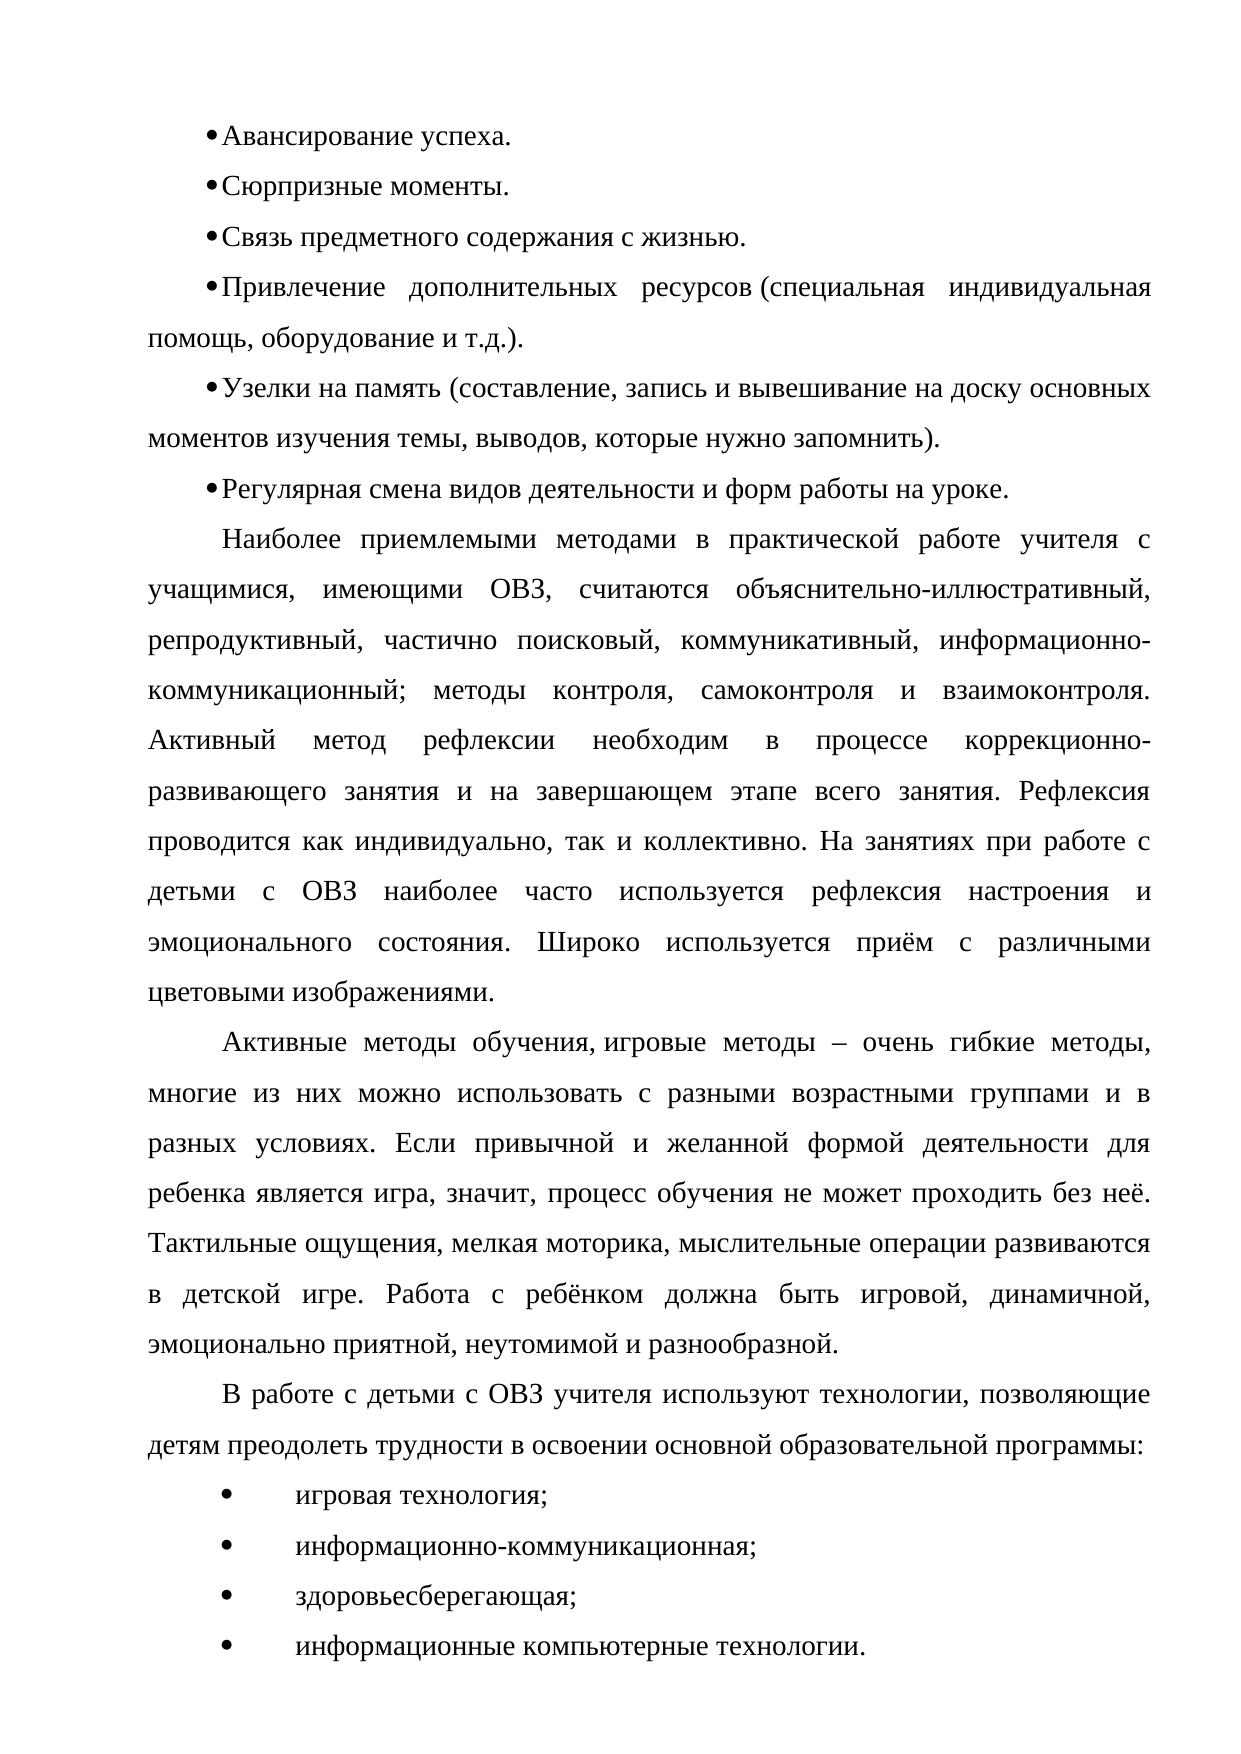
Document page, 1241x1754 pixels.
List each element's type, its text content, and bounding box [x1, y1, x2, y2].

list Авансирование успеха. [148, 118, 1152, 152]
list Связь предметного содержания с жизнью. [148, 219, 1152, 253]
list Привлечение дополнительных ресурсов (специальная индивидуальная помощь, оборудование и т.д.). [148, 269, 1152, 353]
list информационно-коммуникационная; [148, 1528, 1152, 1561]
list Сюрпризные моменты. [148, 168, 1152, 202]
list игровая технология; [148, 1477, 1152, 1511]
list информационные компьютерные технологии. [148, 1628, 1152, 1662]
list Регулярная смена видов деятельности и форм работы на уроке. [148, 471, 1152, 504]
list здоровьесберегающая; [148, 1578, 1152, 1612]
list Узелки на память (составление, запись и вывешивание на доску основных моментов изучения темы, выводов, которые нужно запомнить). [148, 370, 1152, 454]
text Активные методы обучения, игровые методы – очень гибкие методы, многие из них можно использовать с разными возрастными группами и в разных условиях. Если привычной и желанной формой деятельности для ребенка является игра, значит, процесс обучения не может проходить без неё. Тактильные ощущения, мелкая моторика, мыслительные операции развиваются в детской игре. Работа с ребёнком должна быть игровой, динамичной, эмоционально приятной, неутомимой и разнообразной. [148, 1024, 1152, 1360]
text В работе с детьми с ОВЗ учителя используют технологии, позволяющие детям преодолеть трудности в освоении основной образовательной программы: [148, 1377, 1152, 1460]
text Наиболее приемлемыми методами в практической работе учителя с учащимися, имеющими ОВЗ, считаются объяснительно-иллюстративный, репродуктивный, частично поисковый, коммуникативный, информационно-коммуникационный; методы контроля, самоконтроля и взаимоконтроля. Активный метод рефлексии необходим в процессе коррекционно-развивающего занятия и на завершающем этапе всего занятия. Рефлексия проводится как индивидуально, так и коллективно. На занятиях при работе с детьми с ОВЗ наиболее часто используется рефлексия настроения и эмоционального состояния. Широко используется приём с различными цветовыми изображениями. [148, 521, 1152, 1008]
